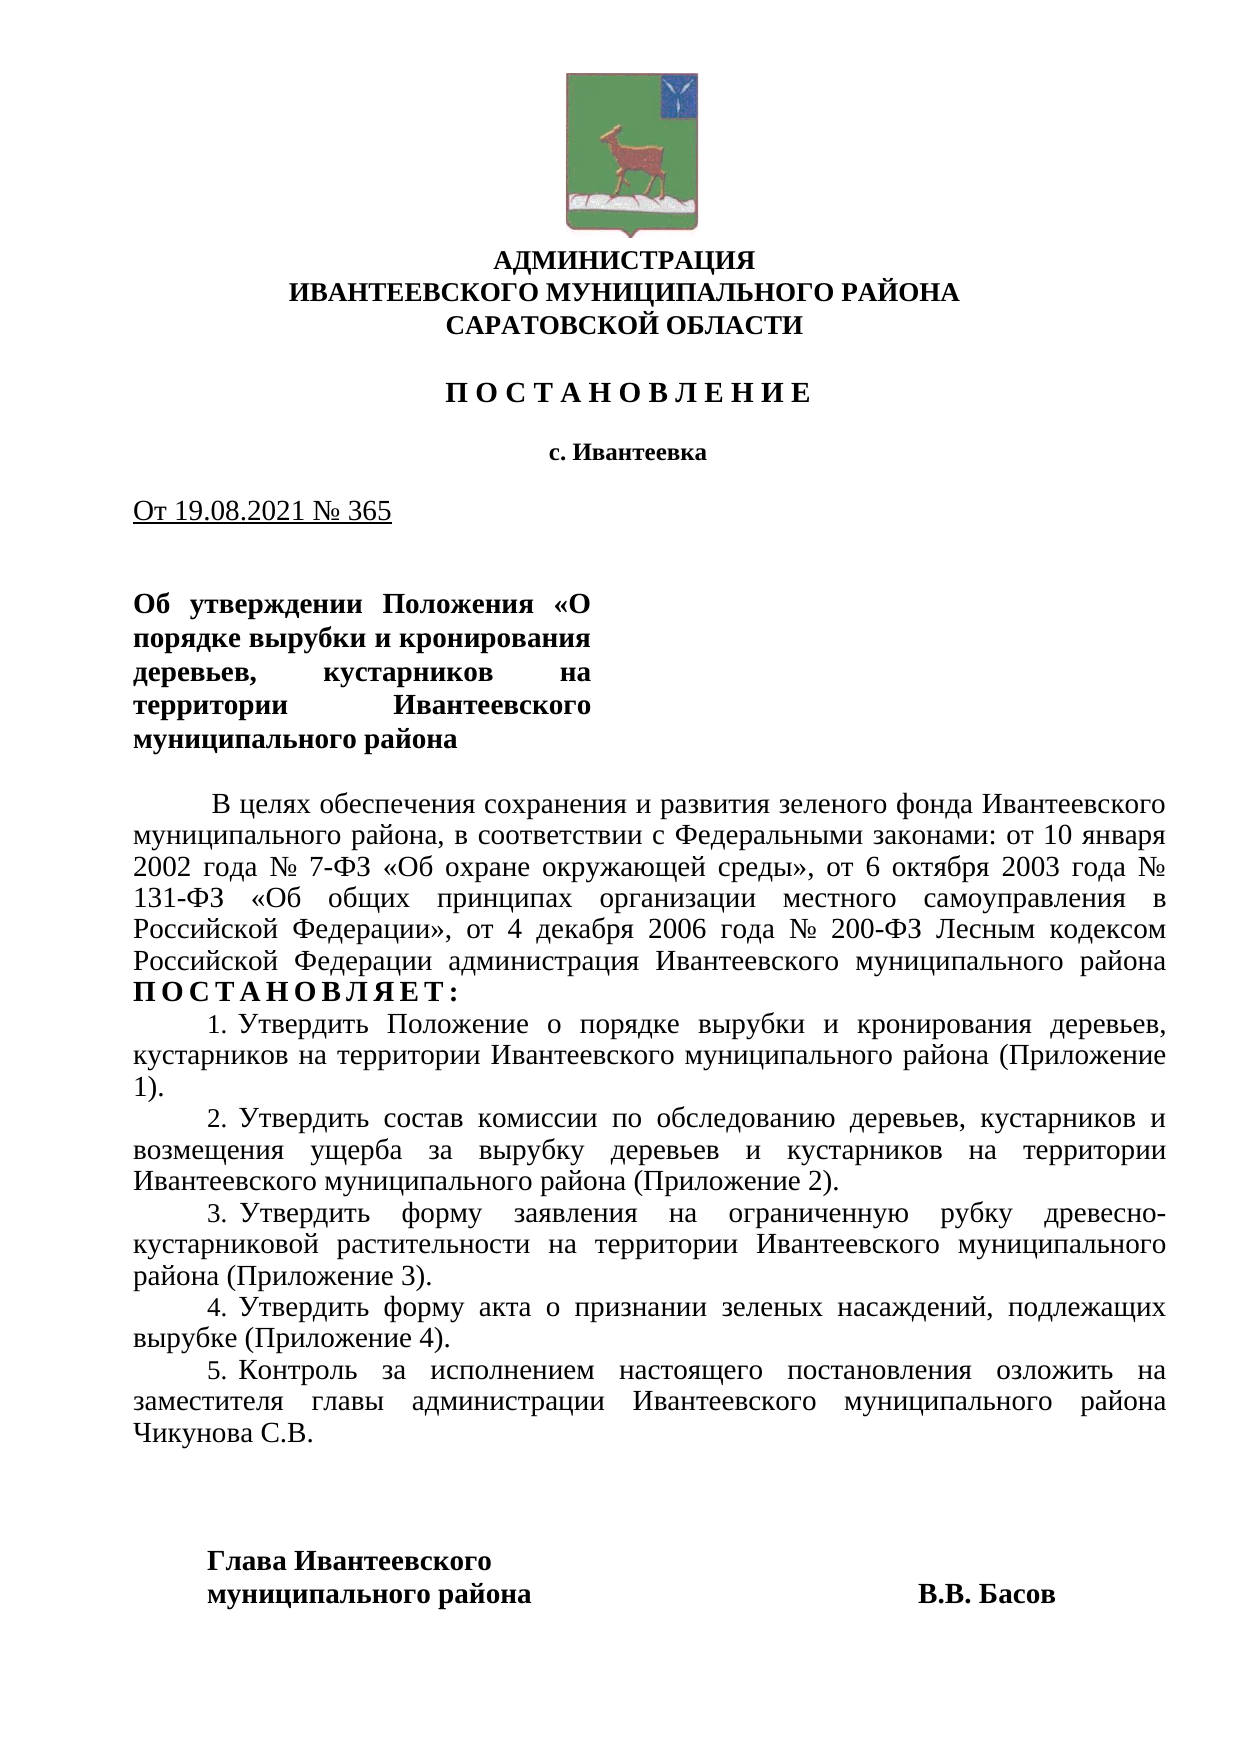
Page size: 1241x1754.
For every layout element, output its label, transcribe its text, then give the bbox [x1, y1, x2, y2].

text ИВАНТЕЕВСКОГО МУНИЦИПАЛЬНОГО РАЙОНА [8, 276, 1240, 308]
text П О С Т А Н О В Л Е Н И Е [88, 375, 1167, 409]
text Об утверждении Положения «О порядке вырубки и кронирования деревьев, кустарников на территории Ивантеевского муниципального района [133, 587, 591, 754]
picture [565, 73, 699, 238]
title Глава Ивантеевского [206, 1543, 1167, 1576]
list Утвердить форму акта о признании зеленых насаждений, подлежащих вырубке (Приложение 4). [133, 1291, 1167, 1354]
text АДМИНИСТРАЦИЯ [8, 244, 1240, 275]
list Контроль за исполнением настоящего постановления озложить на заместителя главы администрации Ивантеевского муниципального района Чикунова С.В. [133, 1354, 1167, 1448]
text САРАТОВСКОЙ ОБЛАСТИ [8, 309, 1240, 340]
list Утвердить состав комиссии по обследованию деревьев, кустарников и возмещения ущерба за вырубку деревьев и кустарников на территории Ивантеевского муниципального района (Приложение 2). [133, 1102, 1167, 1197]
title муниципального района В.В. Басов [206, 1576, 1167, 1610]
text с. Ивантеевка [88, 437, 1167, 466]
list Утвердить форму заявления на ограниченную рубку древесно-кустарниковой растительности на территории Ивантеевского муниципального района (Приложение 3). [133, 1197, 1167, 1291]
text От 19.08.2021 № 365 [133, 495, 1167, 526]
list Утвердить Положение о порядке вырубки и кронирования деревьев, кустарников на территории Ивантеевского муниципального района (Приложение 1). [133, 1008, 1167, 1102]
text В целях обеспечения сохранения и развития зеленого фонда Ивантеевского муниципального района, в соответствии с Федеральными законами: от 10 января 2002 года № 7-ФЗ «Об охране окружающей среды», от 6 октября 2003 года № 131-ФЗ «Об общих принципах организации местного самоуправления в Российской Федерации», от 4 декабря 2006 года № 200-ФЗ Лесным кодексом Российской Федерации администрация Ивантеевского муниципального района ПОСТАНОВЛЯЕТ: [133, 788, 1167, 1008]
